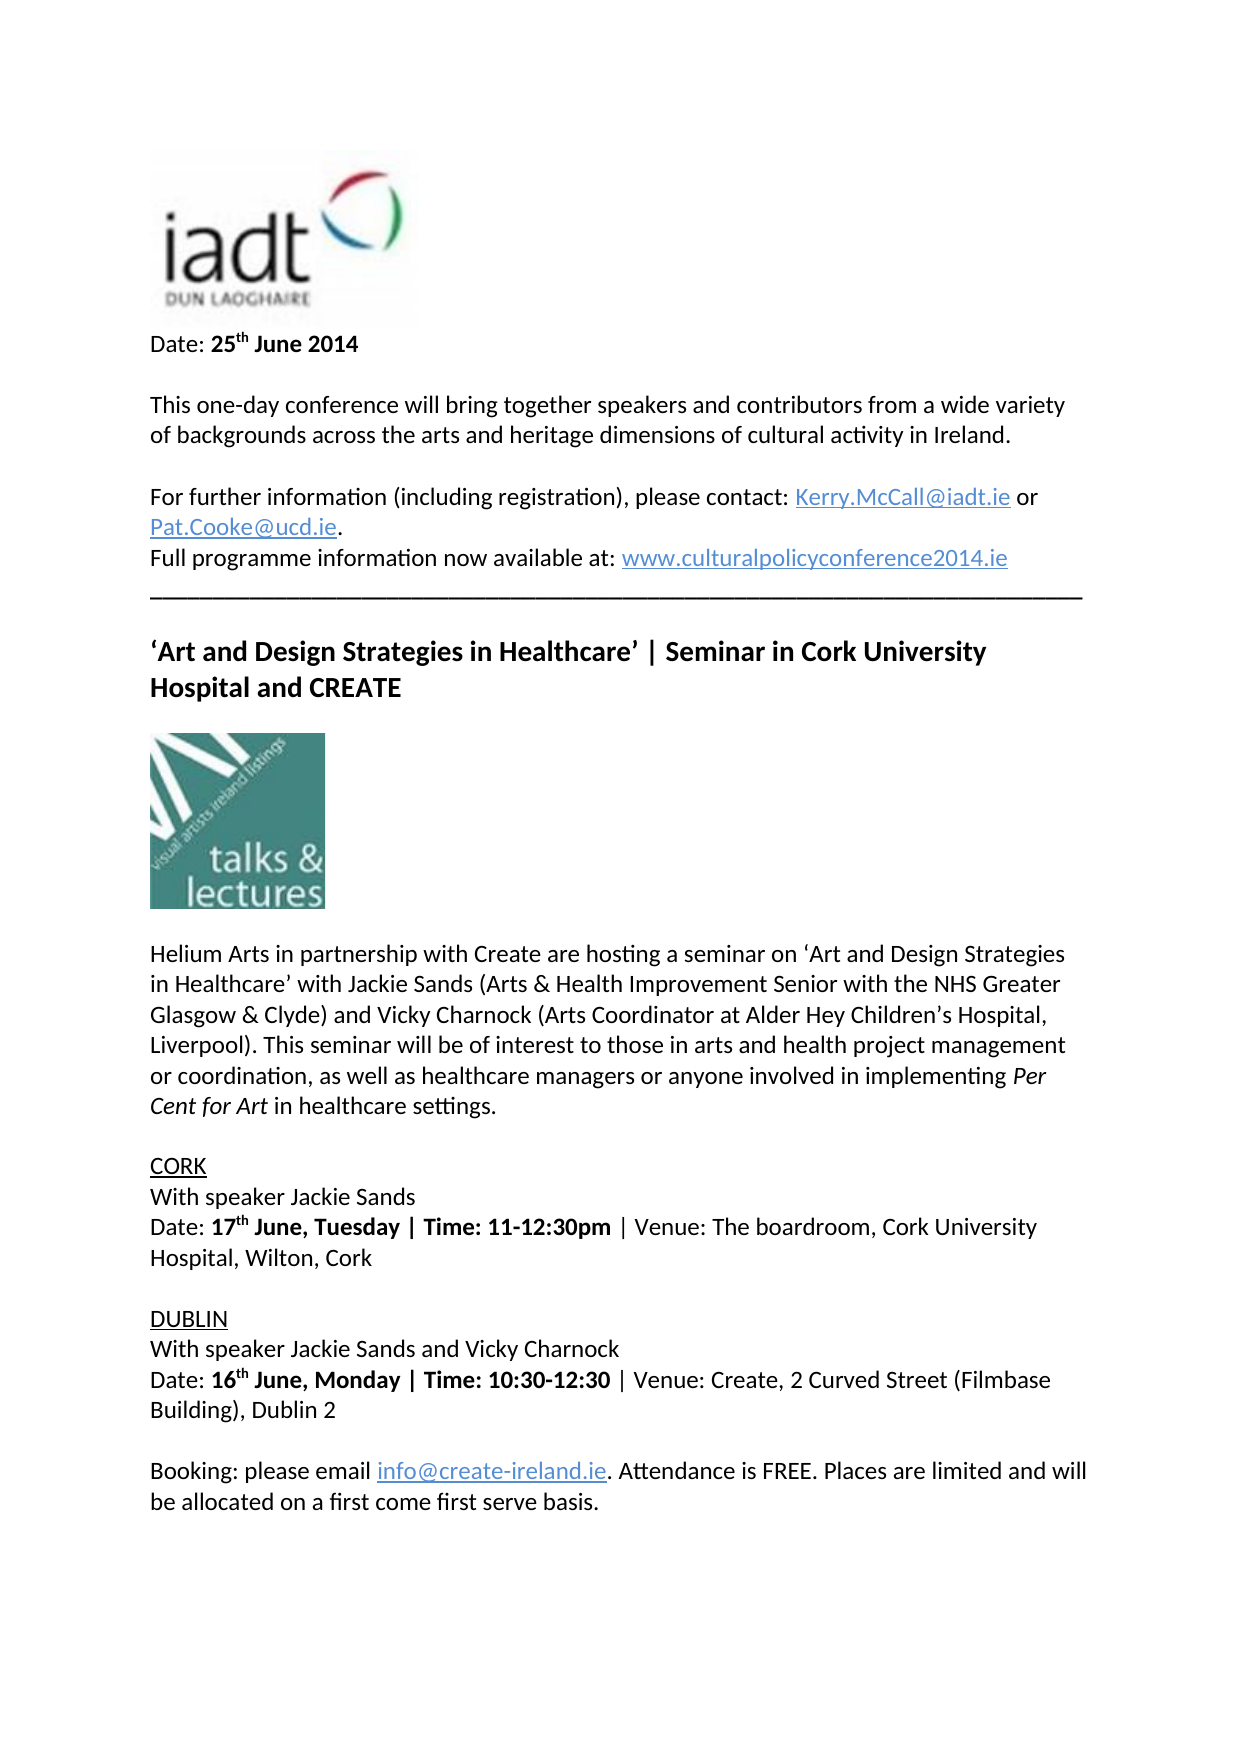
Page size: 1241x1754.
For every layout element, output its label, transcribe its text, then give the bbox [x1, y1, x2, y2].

text DUBLIN With speaker Jackie Sands and Vicky Charnock Date: 16th June, Monday | Time: 10:30-12:30 | Venue: Create, 2 Curved Street (Filmbase Building), Dublin 2 [150, 1303, 1090, 1425]
text ___________________________________________________________________________ [150, 572, 1090, 603]
text Date: 25th June 2014 [150, 328, 1090, 359]
text Helium Arts in partnership with Create are hosting a seminar on ‘Art and Design Strategies in Healthcare’ with Jackie Sands (Arts & Health Improvement Senior with the NHS Greater Glasgow & Clyde) and Vicky Charnock (Arts Coordinator at Alder Hey Children’s Hospital, Liverpool). This seminar will be of interest to those in arts and health project management or coordination, as well as healthcare managers or anyone involved in implementing Per Cent for Art in healthcare settings. [150, 938, 1090, 1121]
picture [150, 150, 419, 329]
text ‘Art and Design Strategies in Healthcare’ | Seminar in Cork University Hospital and CREATE [150, 633, 1090, 704]
picture [150, 733, 325, 909]
text CORK With speaker Jackie Sands Date: 17th June, Tuesday | Time: 11-12:30pm | Venue: The boardroom, Cork University Hospital, Wilton, Cork [150, 1150, 1090, 1272]
text Booking: please email info@create-ireland.ie. Attendance is FREE. Places are limited and will be allocated on a first come first serve basis. [150, 1455, 1090, 1516]
text This one-day conference will bring together speakers and contributors from a wide variety of backgrounds across the arts and heritage dimensions of cultural activity in Ireland. [150, 389, 1090, 450]
text For further information (including registration), please contact: Kerry.McCall@iadt.ie or Pat.Cooke@ucd.ie. [150, 481, 1090, 542]
text Full programme information now available at: www.culturalpolicyconference2014.ie [150, 542, 1090, 572]
